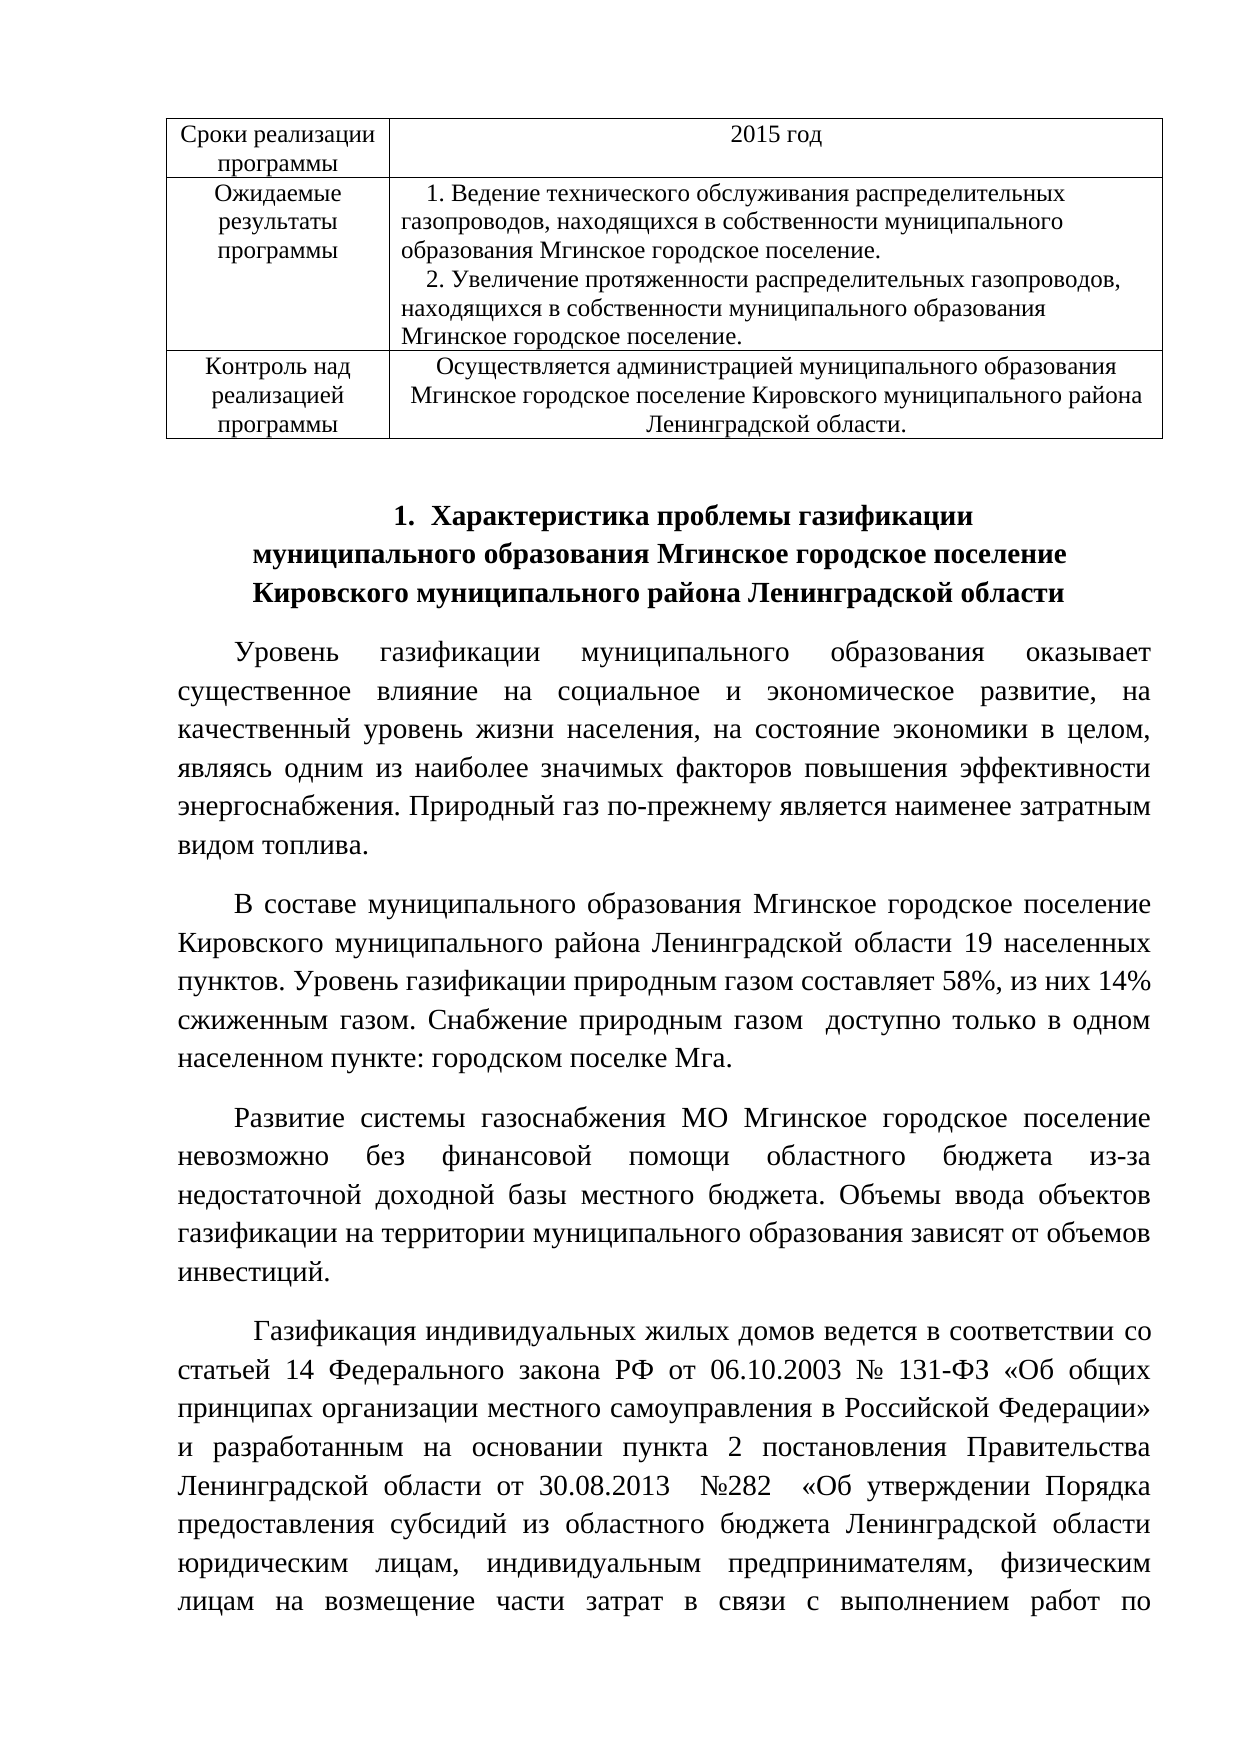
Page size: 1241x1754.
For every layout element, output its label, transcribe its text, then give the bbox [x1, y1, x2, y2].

table_cell 1. Ведение технического обслуживания распределительных газопроводов, находящихся в собственности муниципального образования Мгинское городское поселение. 2. Увеличение протяженности распределительных газопроводов, находящихся в собственности муниципального образования Мгинское городское поселение. [390, 178, 1162, 350]
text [177, 1313, 1152, 1617]
table_cell Контроль над реализацией программы [167, 351, 389, 437]
text В составе муниципального образования Мгинское городское поселение Кировского муниципального района Ленинградской области 19 населенных пунктов. Уровень газификации природным газом составляет 58%, из них 14% сжиженным газом. Снабжение природным газом доступно только в одном населенном пункте: городском поселке Мга. [177, 886, 1152, 1074]
table_cell Сроки реализации программы [167, 119, 389, 177]
table_cell Осуществляется администрацией муниципального образования Мгинское городское поселение Кировского муниципального района Ленинградской области. [390, 351, 1162, 437]
table_cell 2015 год [390, 119, 1162, 177]
list Характеристика проблемы газификации [215, 498, 1152, 531]
text Развитие системы газоснабжения МО Мгинское городское поселение невозможно без финансовой помощи областного бюджета из-за недостаточной доходной базы местного бюджета. Объемы ввода объектов газификации на территории муниципального образования зависят от объемов инвестиций. [177, 1100, 1152, 1288]
table_cell Ожидаемые результаты программы [167, 178, 389, 350]
text Уровень газификации муниципального образования оказывает существенное влияние на социальное и экономическое развитие, на качественный уровень жизни населения, на состояние экономики в целом, являясь одним из наиболее значимых факторов повышения эффективности энергоснабжения. Природный газ по-прежнему является наименее затратным видом топлива. [177, 634, 1152, 861]
list муниципального образования Мгинское городское поселение Кировского муниципального района Ленинградской области [252, 536, 1152, 608]
